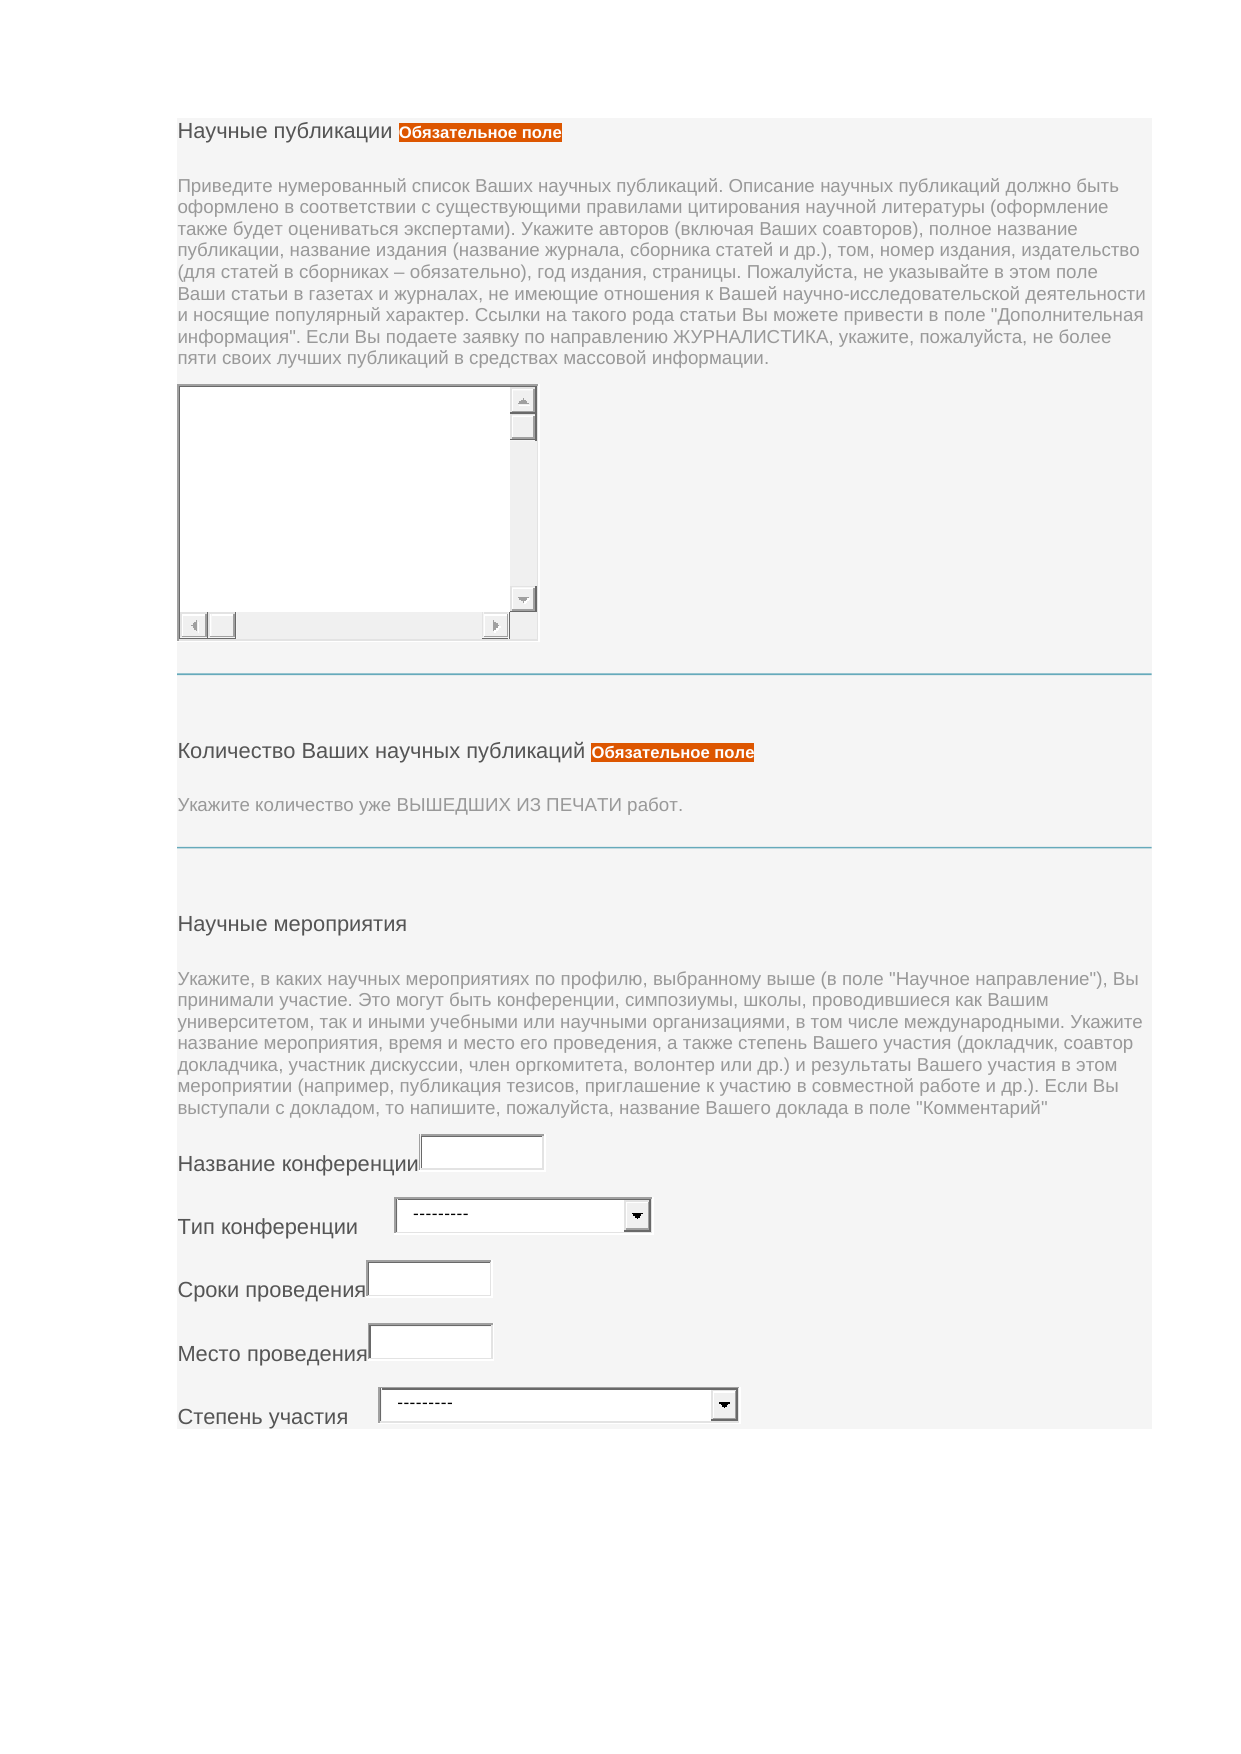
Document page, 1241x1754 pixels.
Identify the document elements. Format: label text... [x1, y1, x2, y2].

text Сроки проведения [177, 1260, 1152, 1303]
text Тип конференции [177, 1197, 1152, 1239]
text Научные публикации Обязательное поле [177, 118, 1152, 143]
text Научные мероприятия [177, 911, 1152, 936]
text Степень участия [177, 1387, 1152, 1429]
text Укажите количество уже ВЫШЕДШИХ ИЗ ПЕЧАТИ работ. [177, 794, 1152, 816]
text Приведите нумерованный список Ваших научных публикаций. Описание научных публикаций должно быть оформлено в соответствии с существующими правилами цитирования научной литературы (оформление также будет оцениваться экспертами). Укажите авторов (включая Ваших соавторов), полное название публикации, название издания (название журнала, сборника статей и др.), том, номер издания, издательство (для статей в сборниках – обязательно), год издания, страницы. Пожалуйста, не указывайте в этом поле Ваши статьи в газетах и журналах, не имеющие отношения к Вашей научно-исследовательской деятельности и носящие популярный характер. Ссылки на такого рода статьи Вы можете привести в поле "Дополнительная информация". Если Вы подаете заявку по направлению ЖУРНАЛИСТИКА, укажите, пожалуйста, не более пяти своих лучших публикаций в средствах массовой информации. [177, 174, 1152, 369]
text Укажите, в каких научных мероприятиях по профилю, выбранному выше (в поле "Научное направление"), Вы принимали участие. Это могут быть конференции, симпозиумы, школы, проводившиеся как Вашим университетом, так и иными учебными или научными организациями, в том числе международными. Укажите название мероприятия, время и место его проведения, а также степень Вашего участия (докладчик, соавтор докладчика, участник дискуссии, член оргкомитета, волонтер или др.) и результаты Вашего участия в этом мероприятии (например, публикация тезисов, приглашение к участию в совместной работе и др.). Если Вы выступали с докладом, то напишите, пожалуйста, название Вашего доклада в поле "Комментарий" [177, 967, 1152, 1118]
text Место проведения [177, 1323, 1152, 1366]
text Название конференции [177, 1134, 1152, 1176]
text Количество Ваших научных публикаций Обязательное поле [177, 738, 1152, 763]
